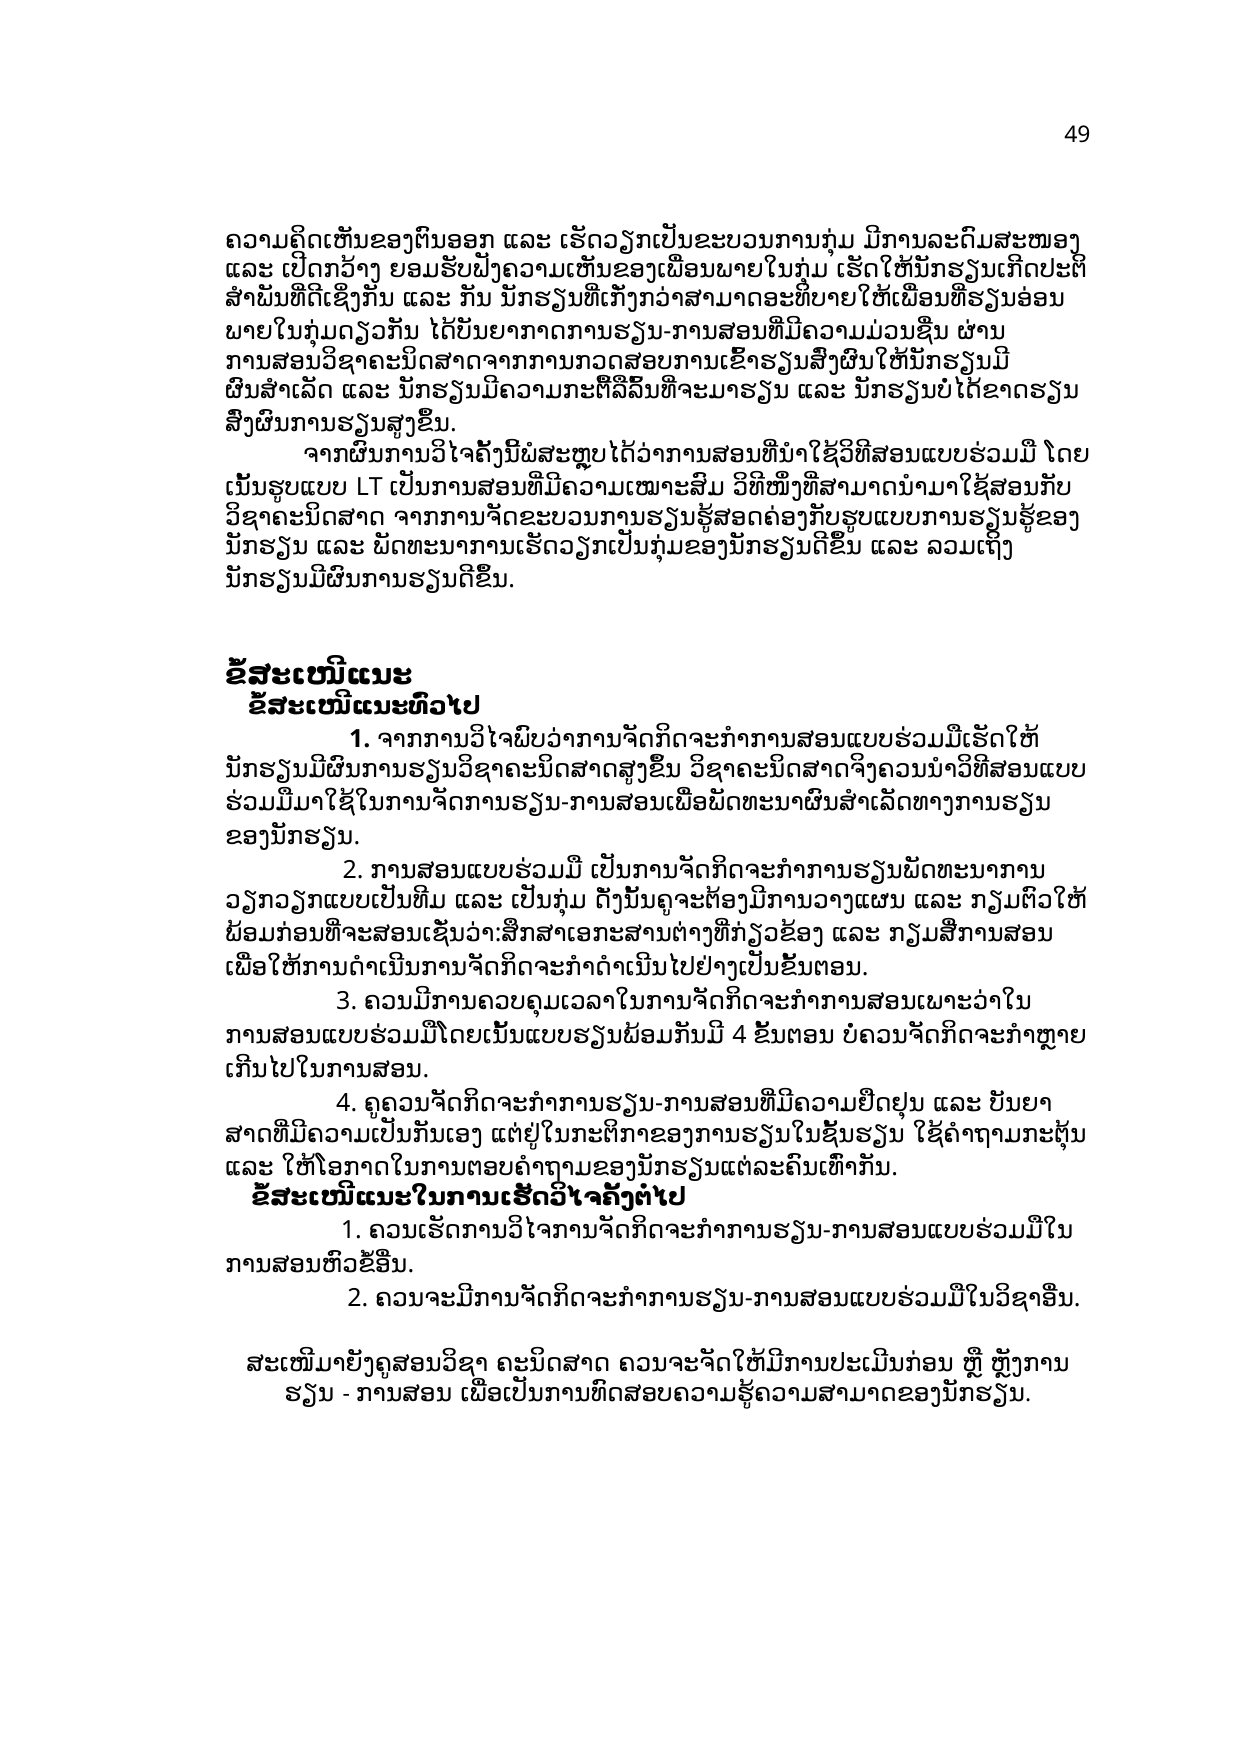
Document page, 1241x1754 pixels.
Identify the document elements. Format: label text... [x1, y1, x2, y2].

text ຂໍ້ສະເໜີແນະໃນການເຮັດວິໄຈຄັ້ງຕໍ່ໄປ [225, 1182, 1090, 1212]
text 1. ຄວນເຮັດການວິໄຈການຈັດກິດຈະກຳການຮຽນ-ການສອນແບບຮ່ວມມືໃນການສອນຫົວຂໍ້ອື່ນ. [225, 1212, 1090, 1280]
text ຈາກຜົນການວິໄຈຄັ້ງນີ້ພໍສະຫຼຸບໄດ້ວ່າການສອນທີ່ນໍາໃຊ້ວິທີສອນແບບຮ່ວມມື ໂດຍເນັ້ນຮູບແບບ LT ເປັນການສອນທີ່ມີຄວາມເໝາະສົມ ວິທີໜຶ່ງທີ່ສາມາດນຳມາໃຊ້ສອນກັບວິຊາຄະນິດສາດ ຈາກການຈັດຂະບວນການຮຽນຮູ້ສອດຄ່ອງກັບຮູບແບບການຮຽນຮູ້ຂອງນັກຮຽນ ແລະ ພັດທະນາການເຮັດວຽກເປັນກຸ່ມຂອງນັກຮຽນດີຂຶ້ນ ແລະ ລວມເຖິງນັກຮຽນມີຜົນການຮຽນດີຂຶ້ນ. [225, 439, 1090, 594]
text ຂໍ້ສະເໜີແນະ [225, 657, 1090, 691]
text ສະເໜີມາຍັງຄູສອນວິຊາ ຄະນິດສາດ ຄວນຈະຈັດໃຫ້ມີການປະເມີນກ່ອນ ຫຼື ຫຼັງການຮຽນ - ການສອນ ເພື່ອເປັນການທົດສອບຄວາມຮູ້ຄວາມສາມາດຂອງນັກຮຽນ. [225, 1348, 1090, 1408]
text 4. ຄູຄວນຈັດກິດຈະກຳການຮຽນ-ການສອນທີ່ມີຄວາມຢືດຢຸນ ແລະ ບັນຍາສາດທີ່ມີຄວາມເປັນກັນເອງ ແຕ່ຢູ່ໃນກະຕິກາຂອງການຮຽນໃນຊັ້ນຮຽນ ໃຊ້ຄຳຖາມກະຕຸ້ນ ແລະ ໃຫ້ໂອກາດໃນການຕອບຄຳຖາມຂອງນັກຮຽນແຕ່ລະຄົນເທົ່າກັນ. [225, 1085, 1090, 1182]
text 2. ການສອນແບບຮ່ວມມື ເປັນການຈັດກິດຈະກໍາການຮຽນພັດທະນາການວຽກວຽກແບບເປັນທີມ ແລະ ເປັນກຸ່ມ ດັ່ງນັ້ນຄູຈະຕ້ອງມີການວາງແຜນ ແລະ ກຽມຕົວໃຫ້ພ້ອມກ່ອນທີ່ຈະສອນເຊັ່ນວ່າ:ສຶກສາເອກະສານຕ່າງທີ່ກ່ຽວຂ້ອງ ແລະ ກຽມສື່ການສອນ ເພື່ອໃຫ້ການດຳເນີນການຈັດກິດຈະກຳດຳເນີນໄປຢ່າງເປັນຂັ້ນຕອນ. [225, 852, 1090, 983]
text 2. ຄວນຈະມີການຈັດກິດຈະກໍາການຮຽນ-ການສອນແບບຮ່ວມມືໃນວິຊາອື່ນ. [225, 1280, 1090, 1314]
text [225, 225, 1090, 439]
text ຂໍ້ສະເໜີແນະທົ່ວໄປ [225, 691, 1090, 720]
text 3. ຄວນມີການຄວບຄຸມເວລາໃນການຈັດກິດຈະກໍາການສອນເພາະວ່າໃນການສອນແບບຮ່ວມມືໂດຍເນັ້້ນແບບຮຽນພ້ອມກັນມີ 4 ຂັ້ນຕອນ ບໍ່ຄວນຈັດກິດຈະກຳຫຼາຍເກີນໄປໃນການສອນ. [225, 983, 1090, 1085]
text 1. ຈາກການວິໄຈພົບວ່າການຈັດກິດຈະກຳການສອນແບບຮ່ວມມືເຮັດໃຫ້ນັກຮຽນມີຜົນການຮຽນວິຊາຄະນິດສາດສູງຂຶ້ນ ວິຊາຄະນິດສາດຈິງຄວນນຳວິທີສອນແບບຮ່ວມມືມາໃຊ້ໃນການຈັດການຮຽນ-ການສອນເພື່ອພັດທະນາຜົນສຳເລັດທາງການຮຽນຂອງນັກຮຽນ. [225, 720, 1090, 852]
